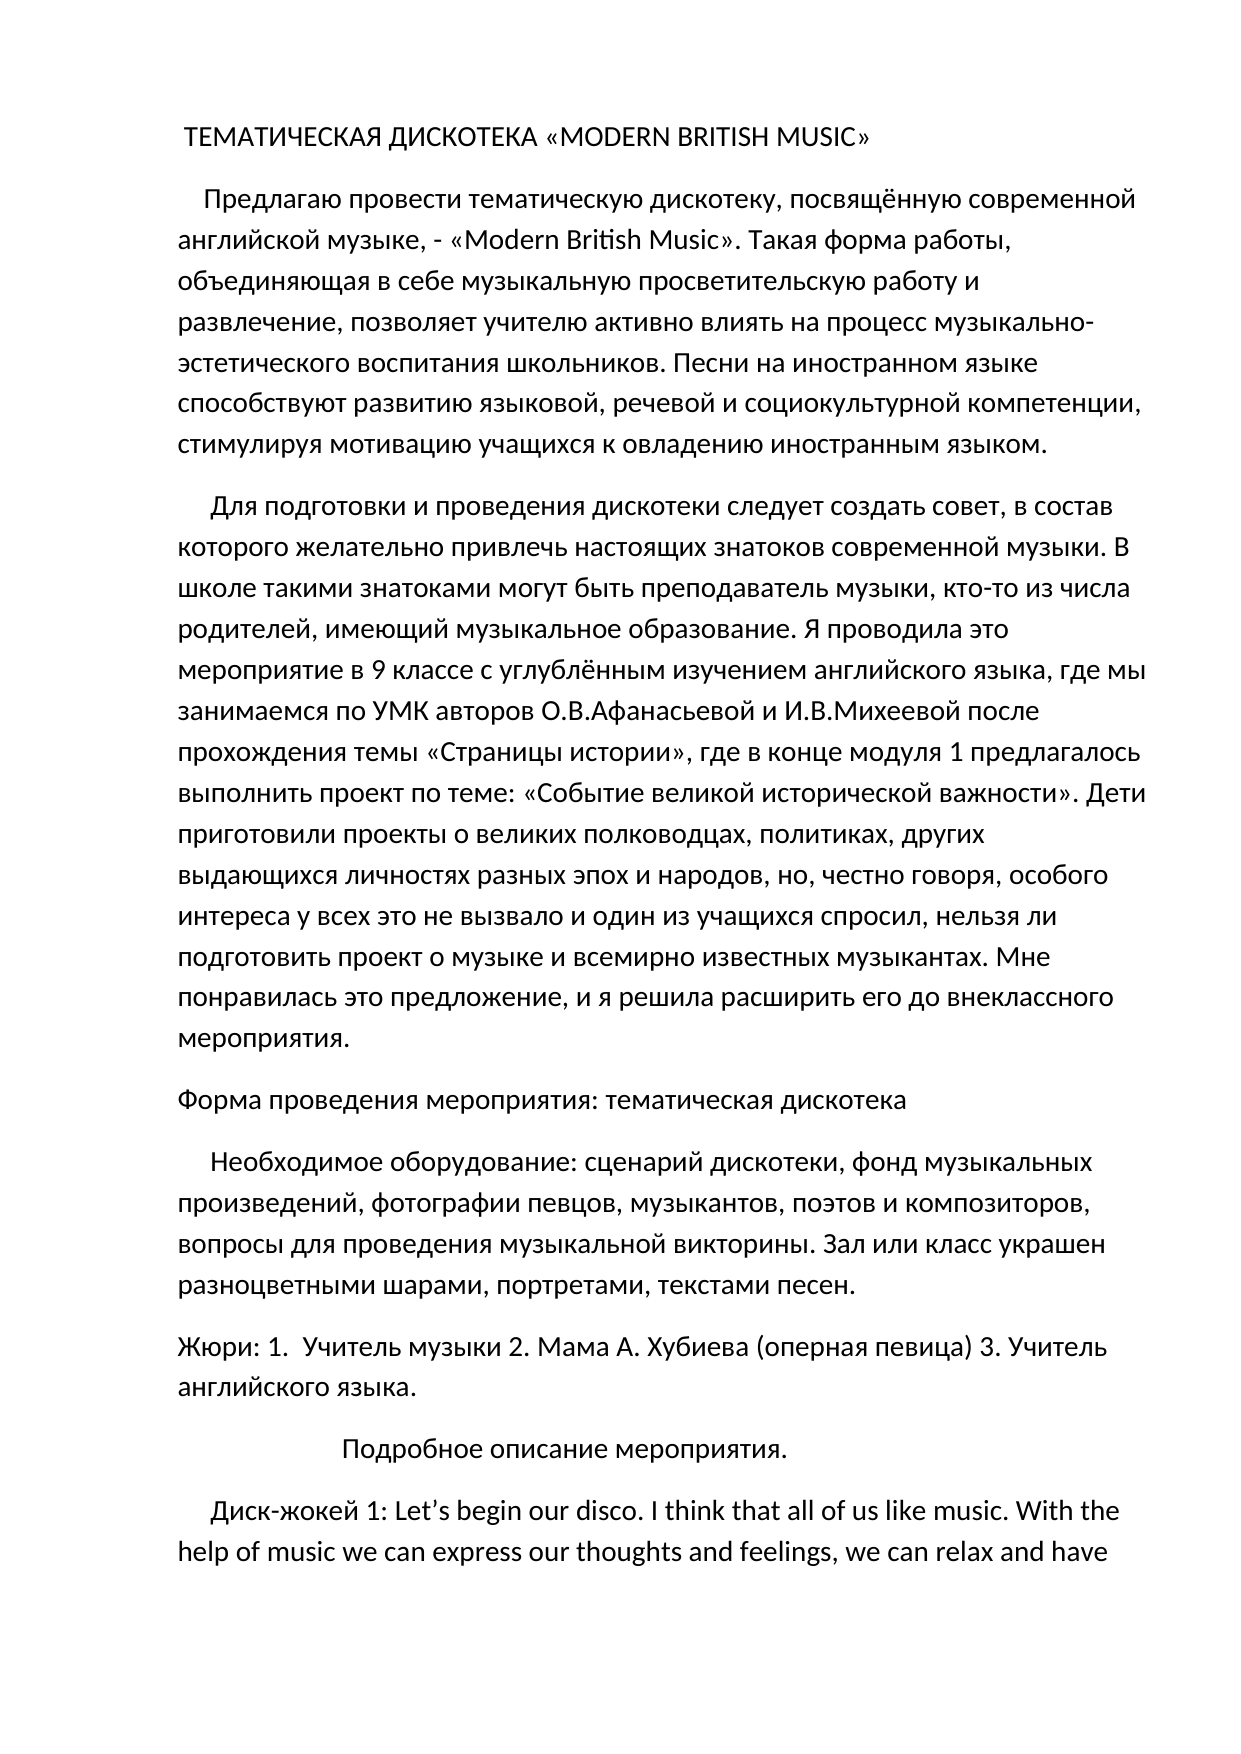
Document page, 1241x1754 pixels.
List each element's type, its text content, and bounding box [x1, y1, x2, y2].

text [177, 1492, 1152, 1569]
text Жюри: 1. Учитель музыки 2. Мама А. Хубиева (оперная певица) 3. Учитель английского языка. [177, 1328, 1152, 1404]
text ТЕМАТИЧЕСКАЯ ДИСКОТЕКА «MODERN BRITISH MUSIC» [177, 118, 1152, 154]
text Необходимое оборудование: сценарий дискотеки, фонд музыкальных произведений, фотографии певцов, музыкантов, поэтов и композиторов, вопросы для проведения музыкальной викторины. Зал или класс украшен разноцветными шарами, портретами, текстами песен. [177, 1143, 1152, 1301]
text Для подготовки и проведения дискотеки следует создать совет, в состав которого желательно привлечь настоящих знатоков современной музыки. В школе такими знатоками могут быть преподаватель музыки, кто-то из числа родителей, имеющий музыкальное образование. Я проводила это мероприятие в 9 классе с углублённым изучением английского языка, где мы занимаемся по УМК авторов О.В.Афанасьевой и И.В.Михеевой после прохождения темы «Страницы истории», где в конце модуля 1 предлагалось выполнить проект по теме: «Событие великой исторической важности». Дети приготовили проекты о великих полководцах, политиках, других выдающихся личностях разных эпох и народов, но, честно говоря, особого интереса у всех это не вызвало и один из учащихся спросил, нельзя ли подготовить проект о музыке и всемирно известных музыкантах. Мне понравилась это предложение, и я решила расширить его до внеклассного мероприятия. [177, 487, 1152, 1055]
text Подробное описание мероприятия. [177, 1430, 1152, 1466]
text Форма проведения мероприятия: тематическая дискотека [177, 1081, 1152, 1117]
text Предлагаю провести тематическую дискотеку, посвящённую современной английской музыке, - «Modern British Music». Такая форма работы, объединяющая в себе музыкальную просветительскую работу и развлечение, позволяет учителю активно влиять на процесс музыкально-эстетического воспитания школьников. Песни на иностранном языке способствуют развитию языковой, речевой и социокультурной компетенции, стимулируя мотивацию учащихся к овладению иностранным языком. [177, 180, 1152, 461]
